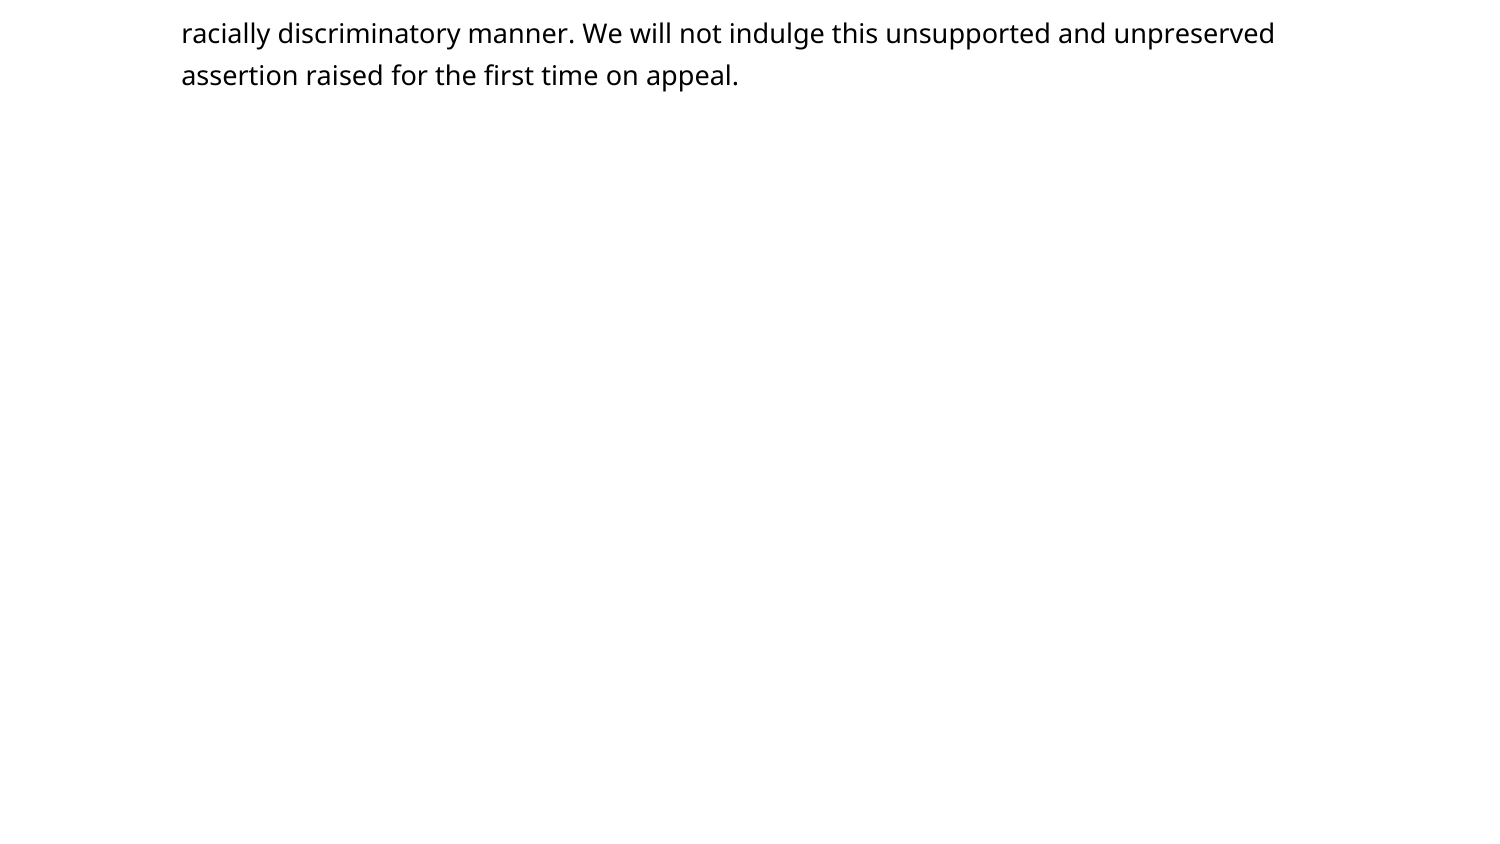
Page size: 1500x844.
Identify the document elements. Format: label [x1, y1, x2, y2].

text [181, 14, 1384, 93]
